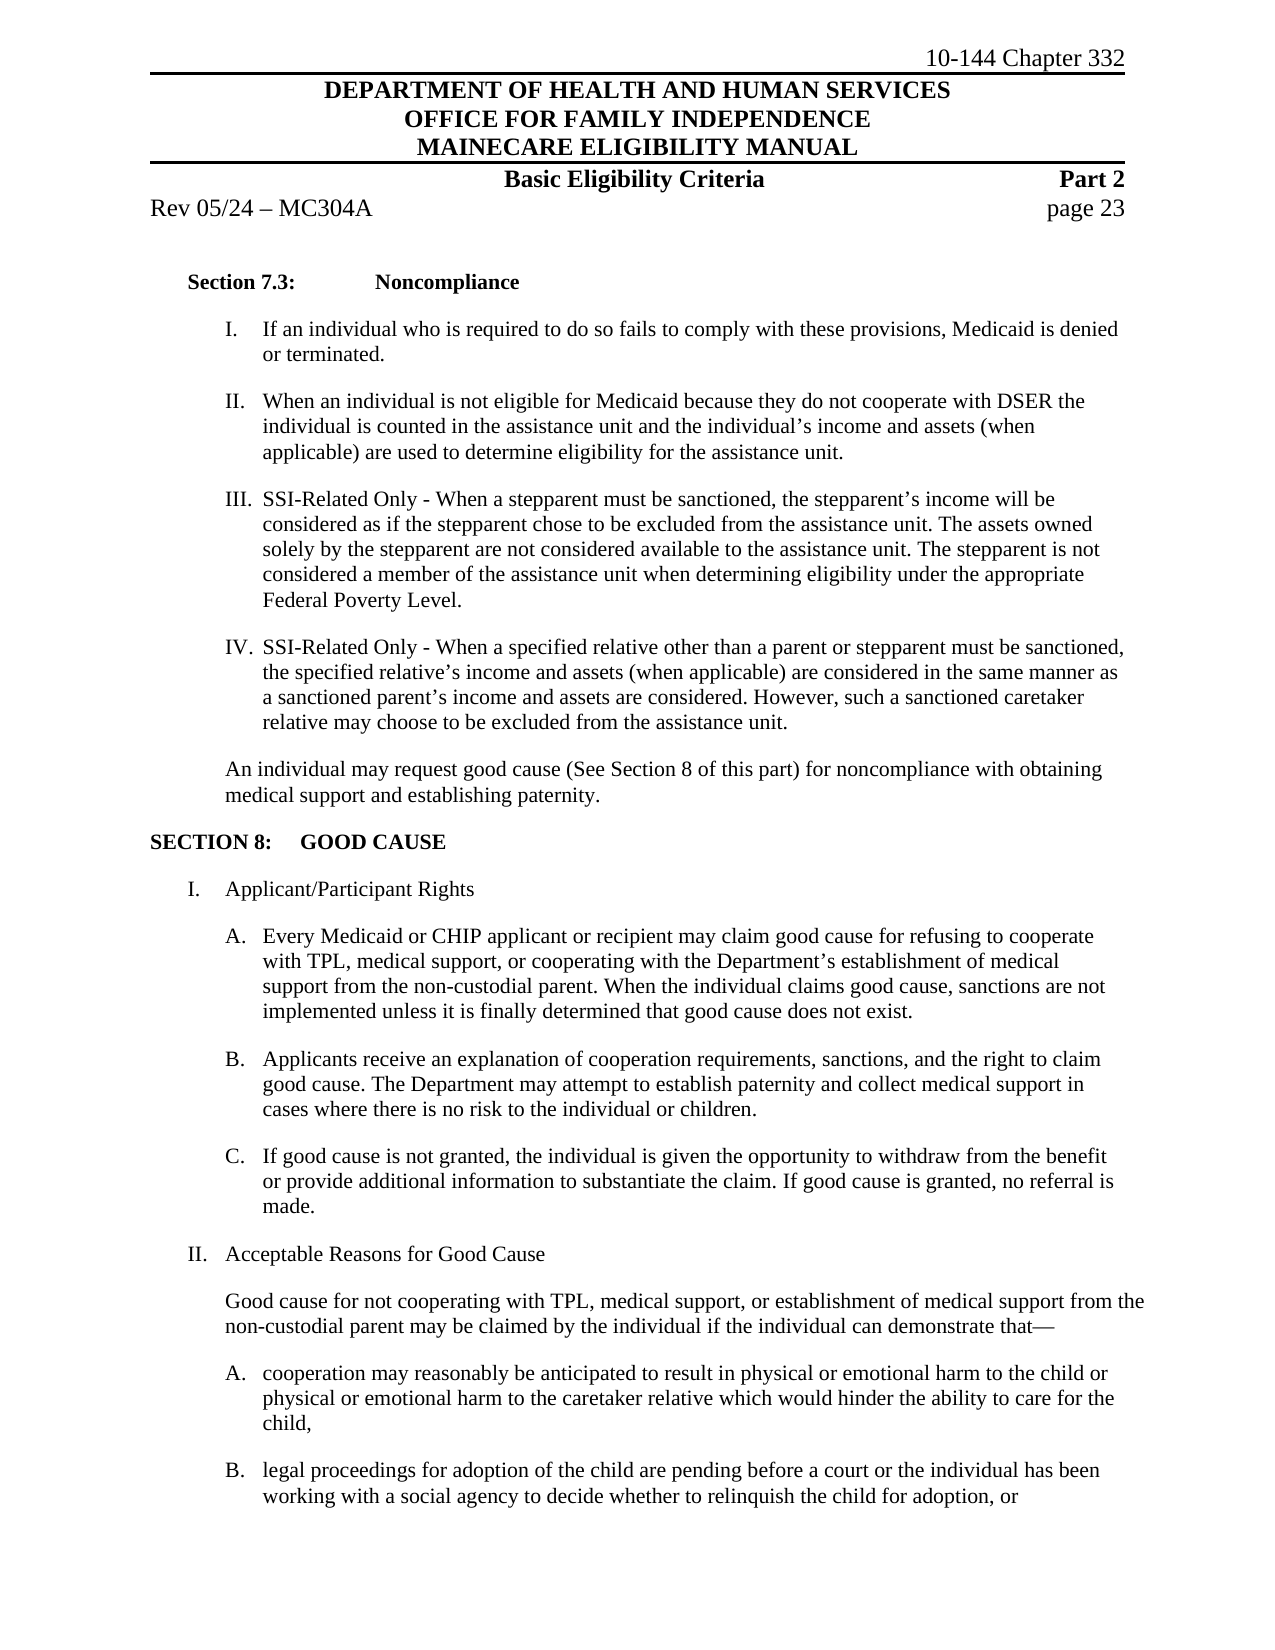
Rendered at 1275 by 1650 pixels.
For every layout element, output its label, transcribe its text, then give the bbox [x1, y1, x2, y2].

subtitle SECTION 8: GOOD CAUSE [150, 829, 1125, 854]
text C. If good cause is not granted, the individual is given the opportunity to withdraw from the benefit or provide additional information to substantiate the claim. If good cause is granted, no referral is made. [225, 1143, 1125, 1219]
text An individual may request good cause (See Section 8 of this part) for noncompliance with obtaining medical support and establishing paternity. [225, 756, 1162, 807]
text IV. SSI-Related Only - When a specified relative other than a parent or stepparent must be sanctioned, the specified relative’s income and assets (when applicable) are considered in the same manner as a sanctioned parent’s income and assets are considered. However, such a sanctioned caretaker relative may choose to be excluded from the assistance unit. [225, 634, 1125, 734]
text II. Acceptable Reasons for Good Cause [187, 1241, 1150, 1266]
text II. When an individual is not eligible for Medicaid because they do not cooperate with DSER the individual is counted in the assistance unit and the individual’s income and assets (when applicable) are used to determine eligibility for the assistance unit. [225, 388, 1125, 464]
text I. If an individual who is required to do so fails to comply with these provisions, Medicaid is denied or terminated. [225, 316, 1125, 366]
subtitle Section 7.3: Noncompliance [187, 269, 1125, 294]
text III. SSI-Related Only - When a stepparent must be sanctioned, the stepparent’s income will be considered as if the stepparent chose to be excluded from the assistance unit. The assets owned solely by the stepparent are not considered available to the assistance unit. The stepparent is not considered a member of the assistance unit when determining eligibility under the appropriate Federal Poverty Level. [225, 486, 1134, 612]
text Good cause for not cooperating with TPL, medical support, or establishment of medical support from the non-custodial parent may be claimed by the individual if the individual can demonstrate that— [225, 1288, 1151, 1338]
text B. Applicants receive an explanation of cooperation requirements, sanctions, and the right to claim good cause. The Department may attempt to establish paternity and collect medical support in cases where there is no risk to the individual or children. [225, 1046, 1125, 1121]
text B. legal proceedings for adoption of the child are pending before a court or the individual has been working with a social agency to decide whether to relinquish the child for adoption, or [225, 1457, 1144, 1508]
text I. Applicant/Participant Rights [187, 876, 1125, 901]
list A. cooperation may reasonably be anticipated to result in physical or emotional harm to the child or physical or emotional harm to the caretaker relative which would hinder the ability to care for the child, [225, 1360, 1125, 1436]
text A. Every Medicaid or CHIP applicant or recipient may claim good cause for refusing to cooperate with TPL, medical support, or cooperating with the Department’s establishment of medical support from the non-custodial parent. When the individual claims good cause, sanctions are not implemented unless it is finally determined that good cause does not exist. [225, 923, 1125, 1024]
